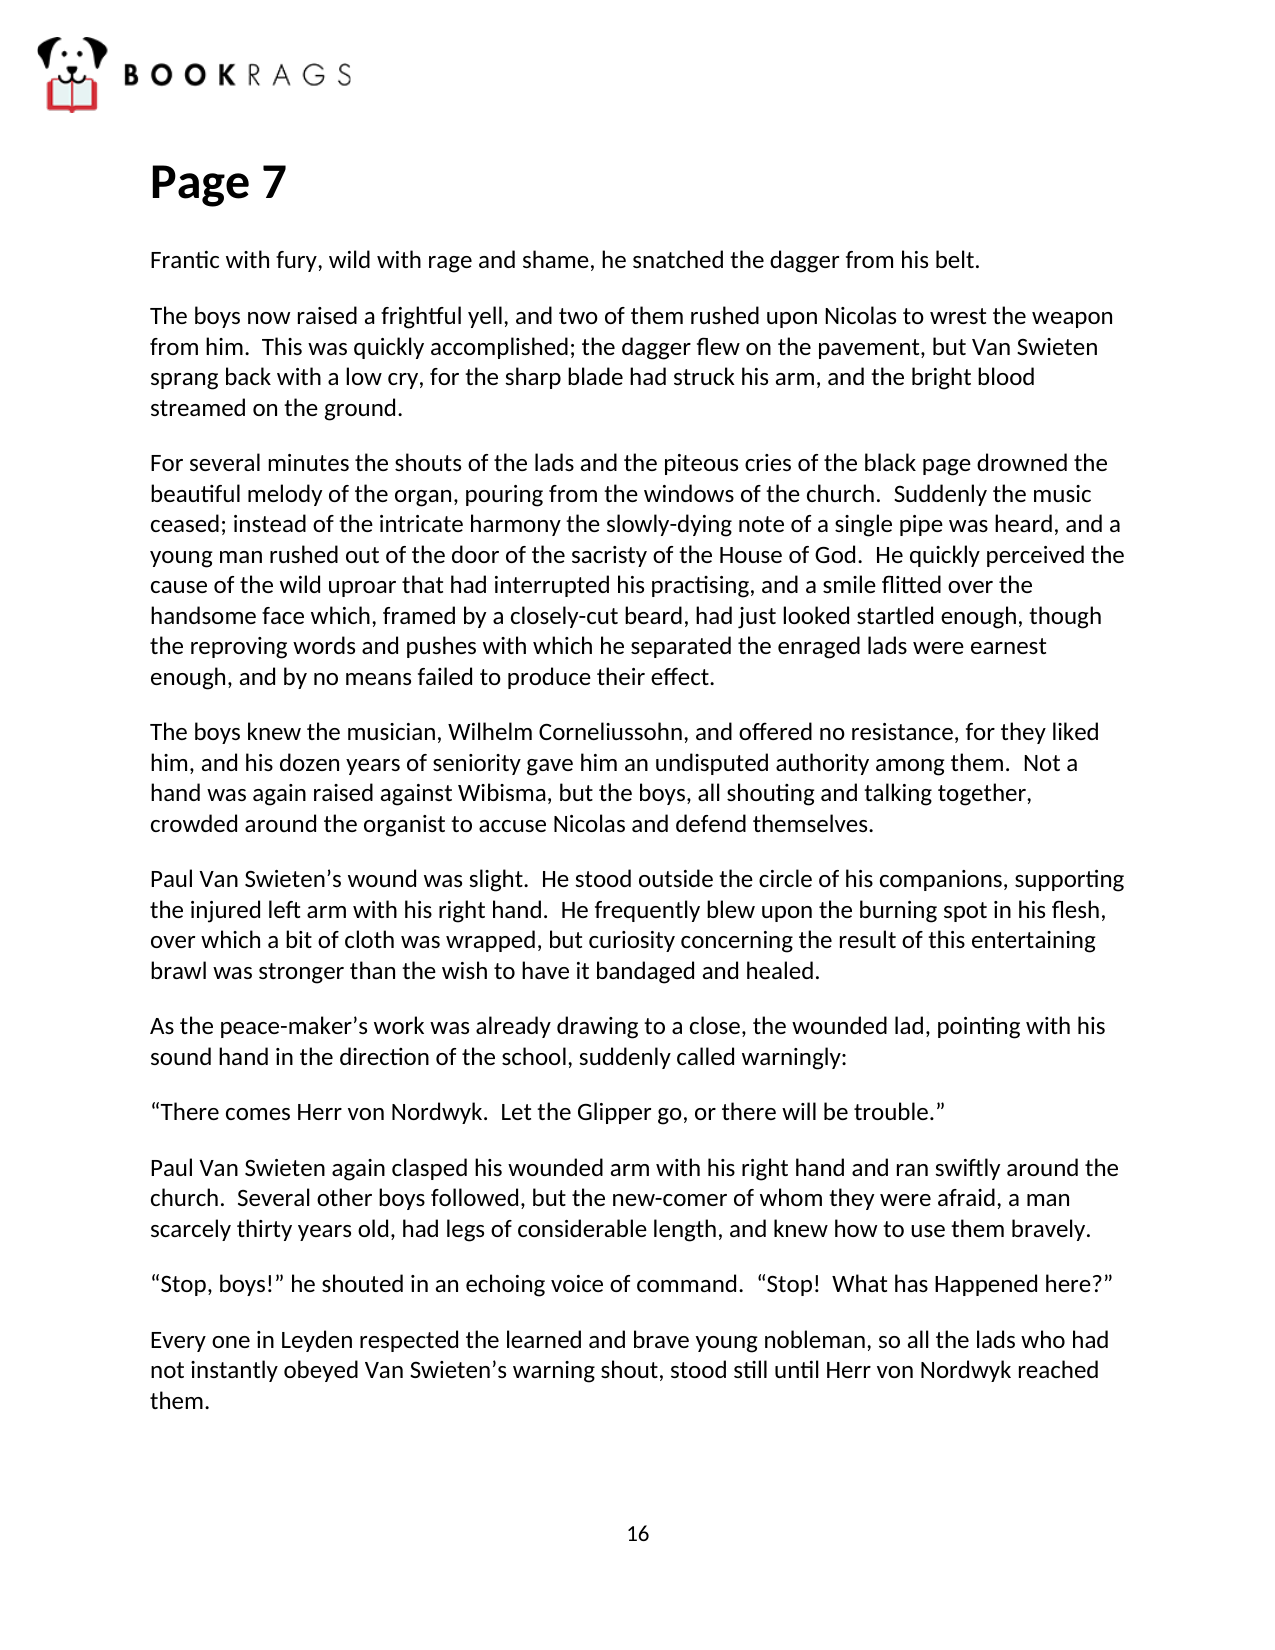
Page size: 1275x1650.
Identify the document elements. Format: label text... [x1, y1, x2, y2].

text Paul Van Swieten’s wound was slight. He stood outside the circle of his companions, supporting the injured left arm with his right hand. He frequently blew upon the burning spot in his flesh, over which a bit of cloth was wrapped, but curiosity concerning the result of this entertaining brawl was stronger than the wish to have it bandaged and healed. [150, 863, 1125, 986]
text Every one in Leyden respected the learned and brave young nobleman, so all the lads who had not instantly obeyed Van Swieten’s warning shout, stood still until Herr von Nordwyk reached them. [150, 1324, 1125, 1416]
text Page 7 [150, 150, 1125, 211]
picture [37, 37, 351, 113]
text Frantic with fury, wild with rage and shame, he snatched the dagger from his belt. [150, 244, 1125, 275]
text Paul Van Swieten again clasped his wounded arm with his right hand and ran swiftly around the church. Several other boys followed, but the new-comer of whom they were afraid, a man scarcely thirty years old, had legs of considerable length, and knew how to use them bravely. [150, 1152, 1125, 1244]
text “There comes Herr von Nordwyk. Let the Glipper go, or there will be trouble.” [150, 1097, 1125, 1127]
text The boys knew the musician, Wilhelm Corneliussohn, and offered no resistance, for they liked him, and his dozen years of seniority gave him an undisputed authority among them. Not a hand was again raised against Wibisma, but the boys, all shouting and talking together, crowded around the organist to accuse Nicolas and defend themselves. [150, 716, 1125, 838]
text For several minutes the shouts of the lads and the piteous cries of the black page drowned the beautiful melody of the organ, pouring from the windows of the church. Suddenly the music ceased; instead of the intricate harmony the slowly-dying note of a single pipe was heard, and a young man rushed out of the door of the sacristy of the House of God. He quickly perceived the cause of the wild uproar that had interrupted his practising, and a smile flitted over the handsome face which, framed by a closely-cut beard, had just looked startled enough, though the reproving words and pushes with which he separated the enraged lads were earnest enough, and by no means failed to produce their effect. [150, 447, 1125, 691]
text The boys now raised a frightful yell, and two of them rushed upon Nicolas to wrest the weapon from him. This was quickly accomplished; the dagger flew on the pavement, but Van Swieten sprang back with a low cry, for the sharp blade had struck his arm, and the bright blood streamed on the ground. [150, 300, 1125, 422]
text As the peace-maker’s work was already drawing to a close, the wounded lad, pointing with his sound hand in the direction of the school, suddenly called warningly: [150, 1011, 1125, 1072]
text “Stop, boys!” he shouted in an echoing voice of command. “Stop! What has Happened here?” [150, 1269, 1125, 1299]
